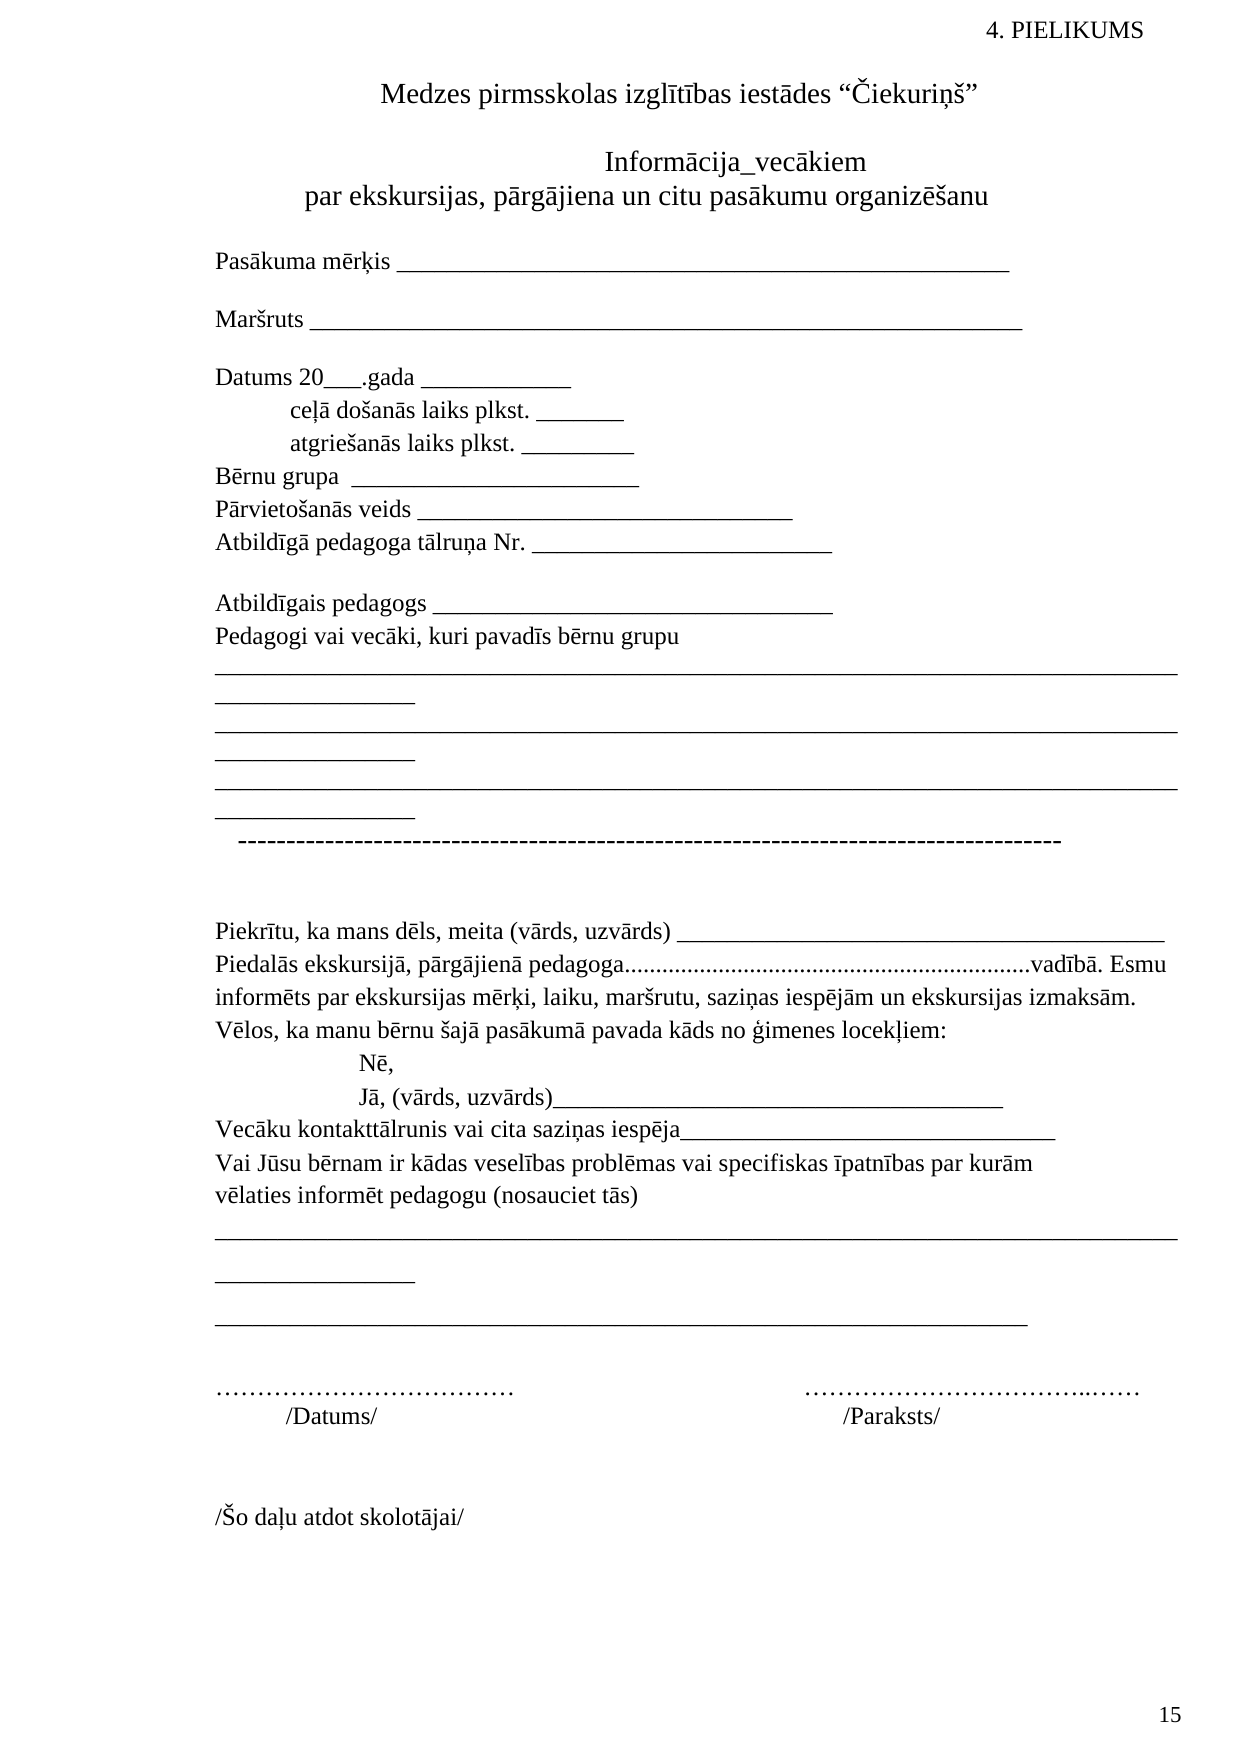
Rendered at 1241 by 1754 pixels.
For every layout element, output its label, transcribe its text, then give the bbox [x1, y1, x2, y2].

text Pasākuma mērķis _________________________________________________ [215, 246, 1181, 275]
text Pārvietošanās veids ______________________________ [215, 494, 1181, 523]
text Medzes pirmsskolas izglītības iestādes “Čiekuriņš” [177, 77, 1181, 111]
text Atbildīgā pedagoga tālruņa Nr. ________________________ [215, 527, 1181, 556]
text _____________________________________________________________________________________________ [215, 650, 1181, 707]
text /Paraksts/ [843, 1401, 1181, 1430]
text 4. PIELIKUMS [177, 15, 1144, 43]
text Vecāku kontakttālrunis vai cita saziņas iespēja______________________________ [215, 1114, 1181, 1143]
text /Šo daļu atdot skolotājai/ [215, 1502, 1181, 1530]
text Pedagogi vai vecāki, kuri pavadīs bērnu grupu [215, 621, 1181, 650]
text _____________________________________________________________________________________________ [215, 1214, 1181, 1286]
text Vēlos, ka manu bērnu šajā pasākumā pavada kāds no ģimenes locekļiem: [215, 1016, 1181, 1044]
text Nē, [358, 1048, 1181, 1077]
text Maršruts _________________________________________________________ [215, 304, 1181, 333]
text Jā, (vārds, uzvārds)____________________________________ [358, 1082, 1181, 1110]
text ------------------------------------------------------------------------------------- [215, 822, 1181, 855]
text par ekskursijas, pārgājiena un citu pasākumu organizēšanu [304, 178, 1181, 211]
text ……………………………..…… [728, 1372, 1181, 1401]
text Vai Jūsu bērnam ir kādas veselības problēmas vai specifiskas īpatnības par kurām vēlaties informēt pedagogu (nosauciet tās) [215, 1148, 1073, 1209]
text _________________________________________________________________ [215, 1300, 1181, 1329]
text _____________________________________________________________________________________________ [215, 707, 1181, 764]
text ceļā došanās laiks plkst. _______ [290, 395, 1181, 424]
text Atbildīgais pedagogs ________________________________ [215, 588, 1181, 617]
text atgriešanās laiks plkst. _________ [215, 428, 1181, 457]
text Informācija_vecākiem [290, 144, 1181, 178]
text /Datums/ [286, 1401, 578, 1430]
text Piekrītu, ka mans dēls, meita (vārds, uzvārds) _______________________________________ [215, 916, 1181, 945]
text Bērnu grupa _______________________ [215, 461, 1181, 490]
text _____________________________________________________________________________________________ [215, 764, 1181, 822]
text ……………………………… [215, 1372, 578, 1401]
text Datums 20___.gada ____________ [215, 362, 1181, 391]
text Piedalās ekskursijā, pārgājienā pedagoga.................................................................vadībā. Esmu informēts par ekskursijas mērķi, laiku, maršrutu, saziņas iespējām un ekskursijas izmaksām. [215, 949, 1181, 1011]
